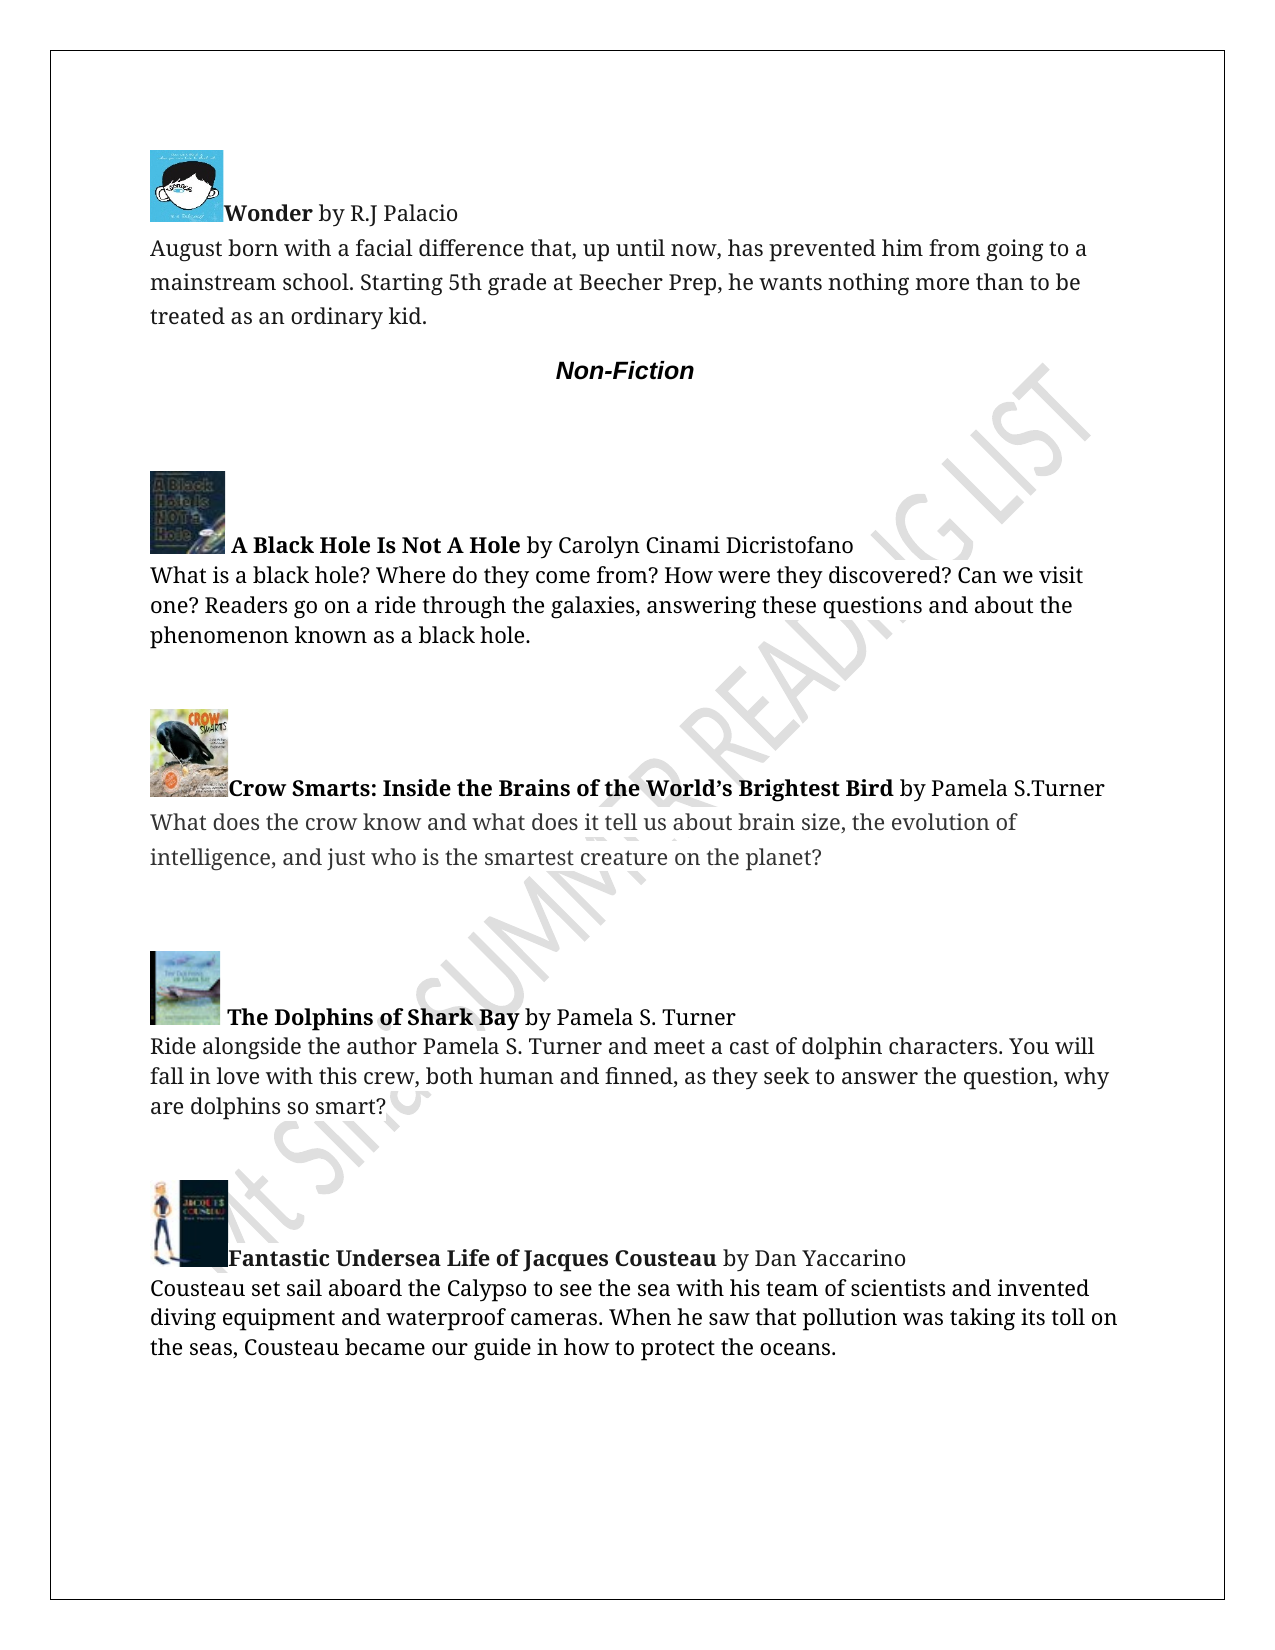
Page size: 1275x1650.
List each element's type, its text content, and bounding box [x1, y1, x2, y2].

text Fantastic Undersea Life of Jacques Cousteau by Dan Yaccarino [229, 1180, 1125, 1272]
text Non-Fiction [150, 356, 1125, 385]
text Crow Smarts: Inside the Brains of the World’s Brightest Bird by Pamela S.Turner What does the crow know and what does it tell us about brain size, the evolution of intelligence, and just who is the smartest creature on the planet? [150, 709, 1125, 871]
picture [150, 709, 229, 797]
text Wonder by R.J Palacio August born with a facial difference that, up until now, has prevented him from going to a mainstream school. Starting 5th grade at Beecher Prep, he wants nothing more than to be treated as an ordinary kid. [150, 150, 1125, 331]
picture [150, 471, 226, 554]
text The Dolphins of Shark Bay by Pamela S. Turner [150, 951, 1125, 1031]
picture [150, 951, 221, 1025]
picture [150, 150, 224, 222]
picture [150, 1180, 229, 1267]
text What is a black hole? Where do they come from? How were they discovered? Can we visit one? Readers go on a ride through the galaxies, answering these questions and about the phenomenon known as a black hole. [531, 560, 1125, 649]
text A Black Hole Is Not A Hole by Carolyn Cinami Dicristofano [226, 471, 1125, 560]
text Ride alongside the author Pamela S. Turner and meet a cast of dolphin characters. You will fall in love with this crew, both human and finned, as they seek to answer the question, why are dolphins so smart? [386, 1031, 1125, 1121]
text Cousteau set sail aboard the Calypso to see the sea with his team of scientists and invented diving equipment and waterproof cameras. When he saw that pollution was taking its toll on the seas, Cousteau became our guide in how to protect the oceans. [150, 1272, 1125, 1362]
